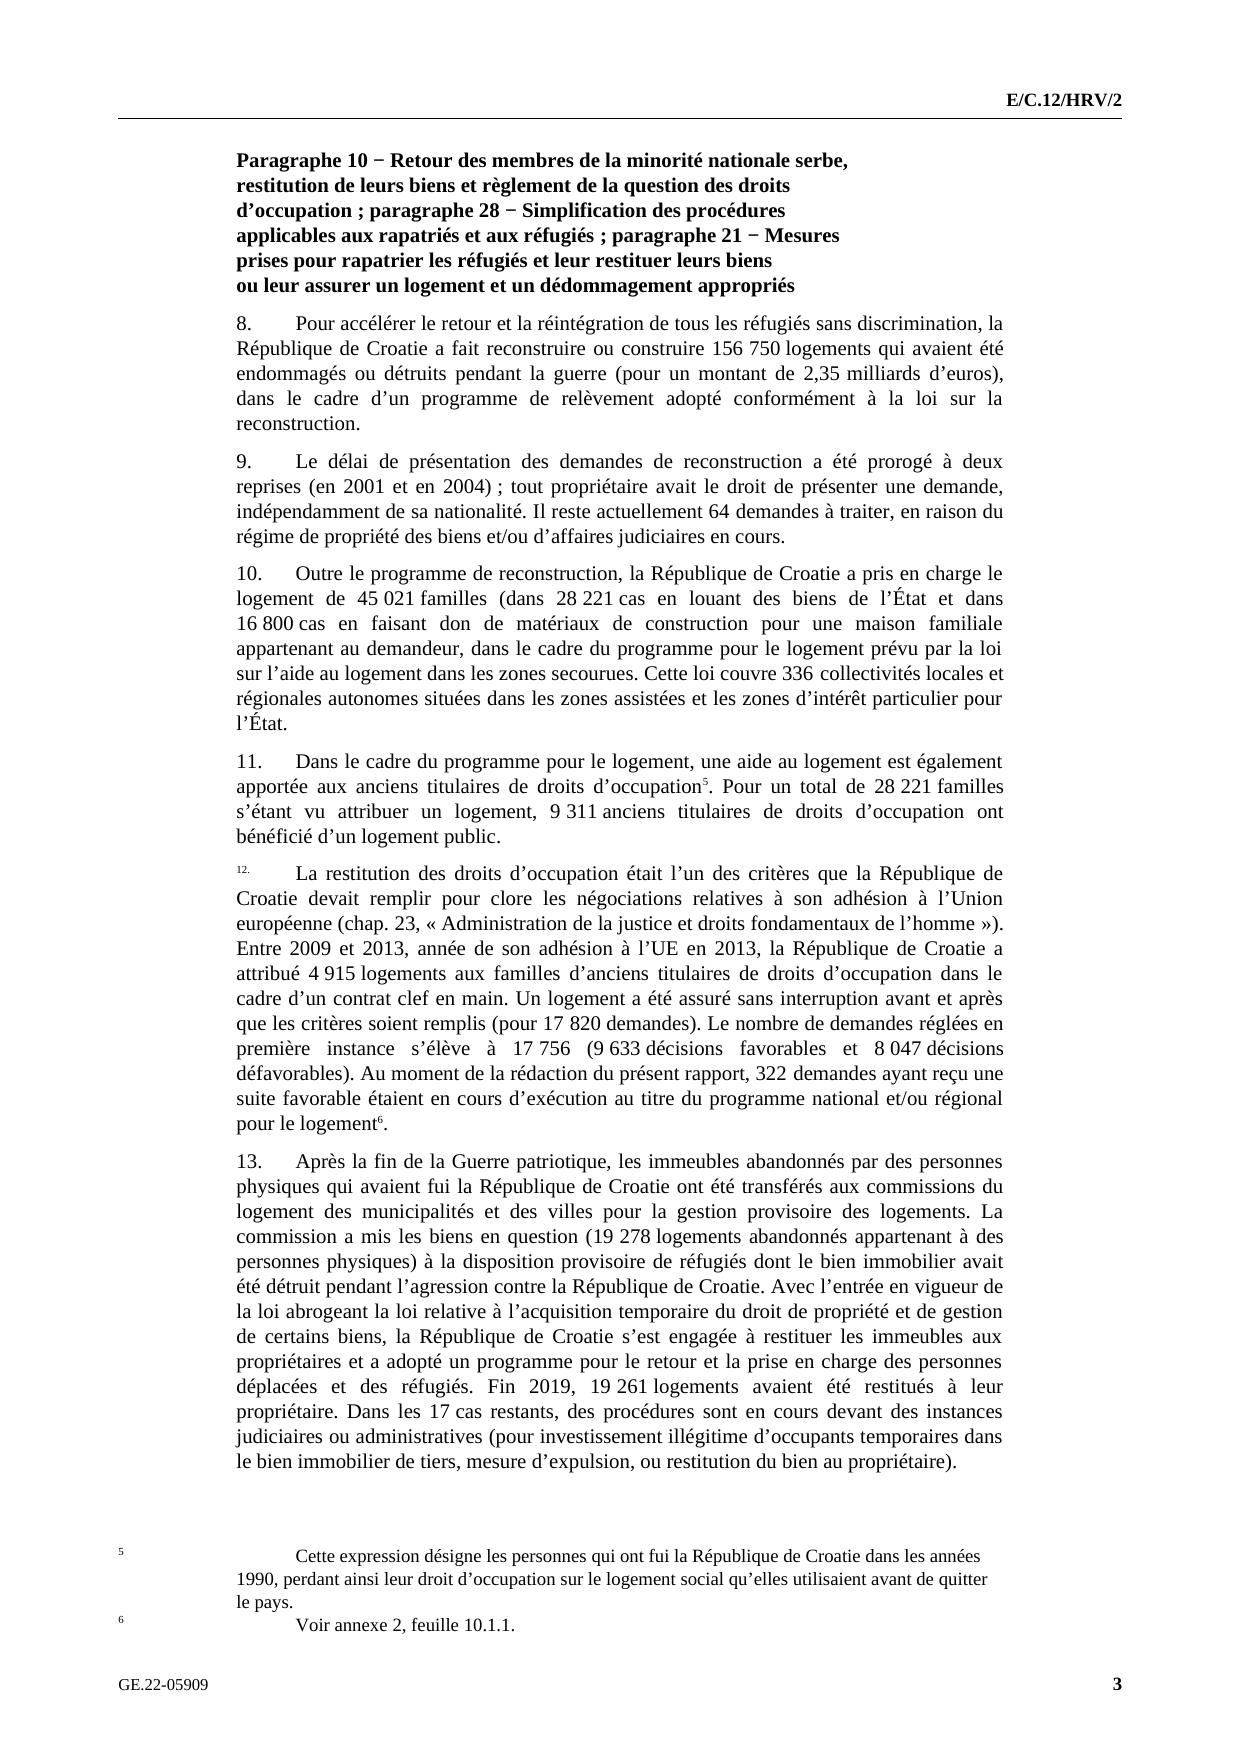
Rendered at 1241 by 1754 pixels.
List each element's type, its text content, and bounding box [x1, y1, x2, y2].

text 9. Le délai de présentation des demandes de reconstruction a été prorogé à deux reprises (en 2001 et en 2004) ; tout propriétaire avait le droit de présenter une demande, indépendamment de sa nationalité. Il reste actuellement 64 demandes à traiter, en raison du régime de propriété des biens et/ou d’affaires judiciaires en cours. [236, 448, 1004, 548]
text 11. Dans le cadre du programme pour le logement, une aide au logement est également apportée aux anciens titulaires de droits d’occupation. Pour un total de 28 221 familles s’étant vu attribuer un logement, 9 311 anciens titulaires de droits d’occupation ont bénéficié d’un logement public. [236, 748, 1004, 848]
text 8. Pour accélérer le retour et la réintégration de tous les réfugiés sans discrimination, la République de Croatie a fait reconstruire ou construire 156 750 logements qui avaient été endommagés ou détruits pendant la guerre (pour un montant de 2,35 milliards d’euros), dans le cadre d’un programme de relèvement adopté conformément à la loi sur la reconstruction. [236, 310, 1004, 435]
text 13. Après la fin de la Guerre patriotique, les immeubles abandonnés par des personnes physiques qui avaient fui la République de Croatie ont été transférés aux commissions du logement des municipalités et des villes pour la gestion provisoire des logements. La commission a mis les biens en question (19 278 logements abandonnés appartenant à des personnes physiques) à la disposition provisoire de réfugiés dont le bien immobilier avait été détruit pendant l’agression contre la République de Croatie. Avec l’entrée en vigueur de la loi abrogeant la loi relative à l’acquisition temporaire du droit de propriété et de gestion de certains biens, la République de Croatie s’est engagée à restituer les immeubles aux propriétaires et a adopté un programme pour le retour et la prise en charge des personnes déplacées et des réfugiés. Fin 2019, 19 261 logements avaient été restitués à leur propriétaire. Dans les 17 cas restants, des procédures sont en cours devant des instances judiciaires ou administratives (pour investissement illégitime d’occupants temporaires dans le bien immobilier de tiers, mesure d’expulsion, ou restitution du bien au propriétaire). [236, 1148, 1004, 1473]
text 10. Outre le programme de reconstruction, la République de Croatie a pris en charge le logement de 45 021 familles (dans 28 221 cas en louant des biens de l’État et dans 16 800 cas en faisant don de matériaux de construction pour une maison familiale appartenant au demandeur, dans le cadre du programme pour le logement prévu par la loi sur l’aide au logement dans les zones secourues. Cette loi couvre 336 collectivités locales et régionales autonomes situées dans les zones assistées et les zones d’intérêt particulier pour l’État. [236, 560, 1004, 735]
text Paragraphe 10 − Retour des membres de la minorité nationale serbe, restitution de leurs biens et règlement de la question des droits d’occupation ; paragraphe 28 − Simplification des procédures applicables aux rapatriés et aux réfugiés ; paragraphe 21 − Mesures prises pour rapatrier les réfugiés et leur restituer leurs biens ou leur assurer un logement et un dédommagement appropriés [118, 148, 1004, 298]
text 12. La restitution des droits d’occupation était l’un des critères que la République de Croatie devait remplir pour clore les négociations relatives à son adhésion à l’Union européenne (chap. 23, « Administration de la justice et droits fondamentaux de l’homme »). Entre 2009 et 2013, année de son adhésion à l’UE en 2013, la République de Croatie a attribué 4 915 logements aux familles d’anciens titulaires de droits d’occupation dans le cadre d’un contrat clef en main. Un logement a été assuré sans interruption avant et après que les critères soient remplis (pour 17 820 demandes). Le nombre de demandes réglées en première instance s’élève à 17 756 (9 633 décisions favorables et 8 047 décisions défavorables). Au moment de la rédaction du présent rapport, 322 demandes ayant reçu une suite favorable étaient en cours d’exécution au titre du programme national et/ou régional pour le logement. [236, 860, 1004, 1135]
